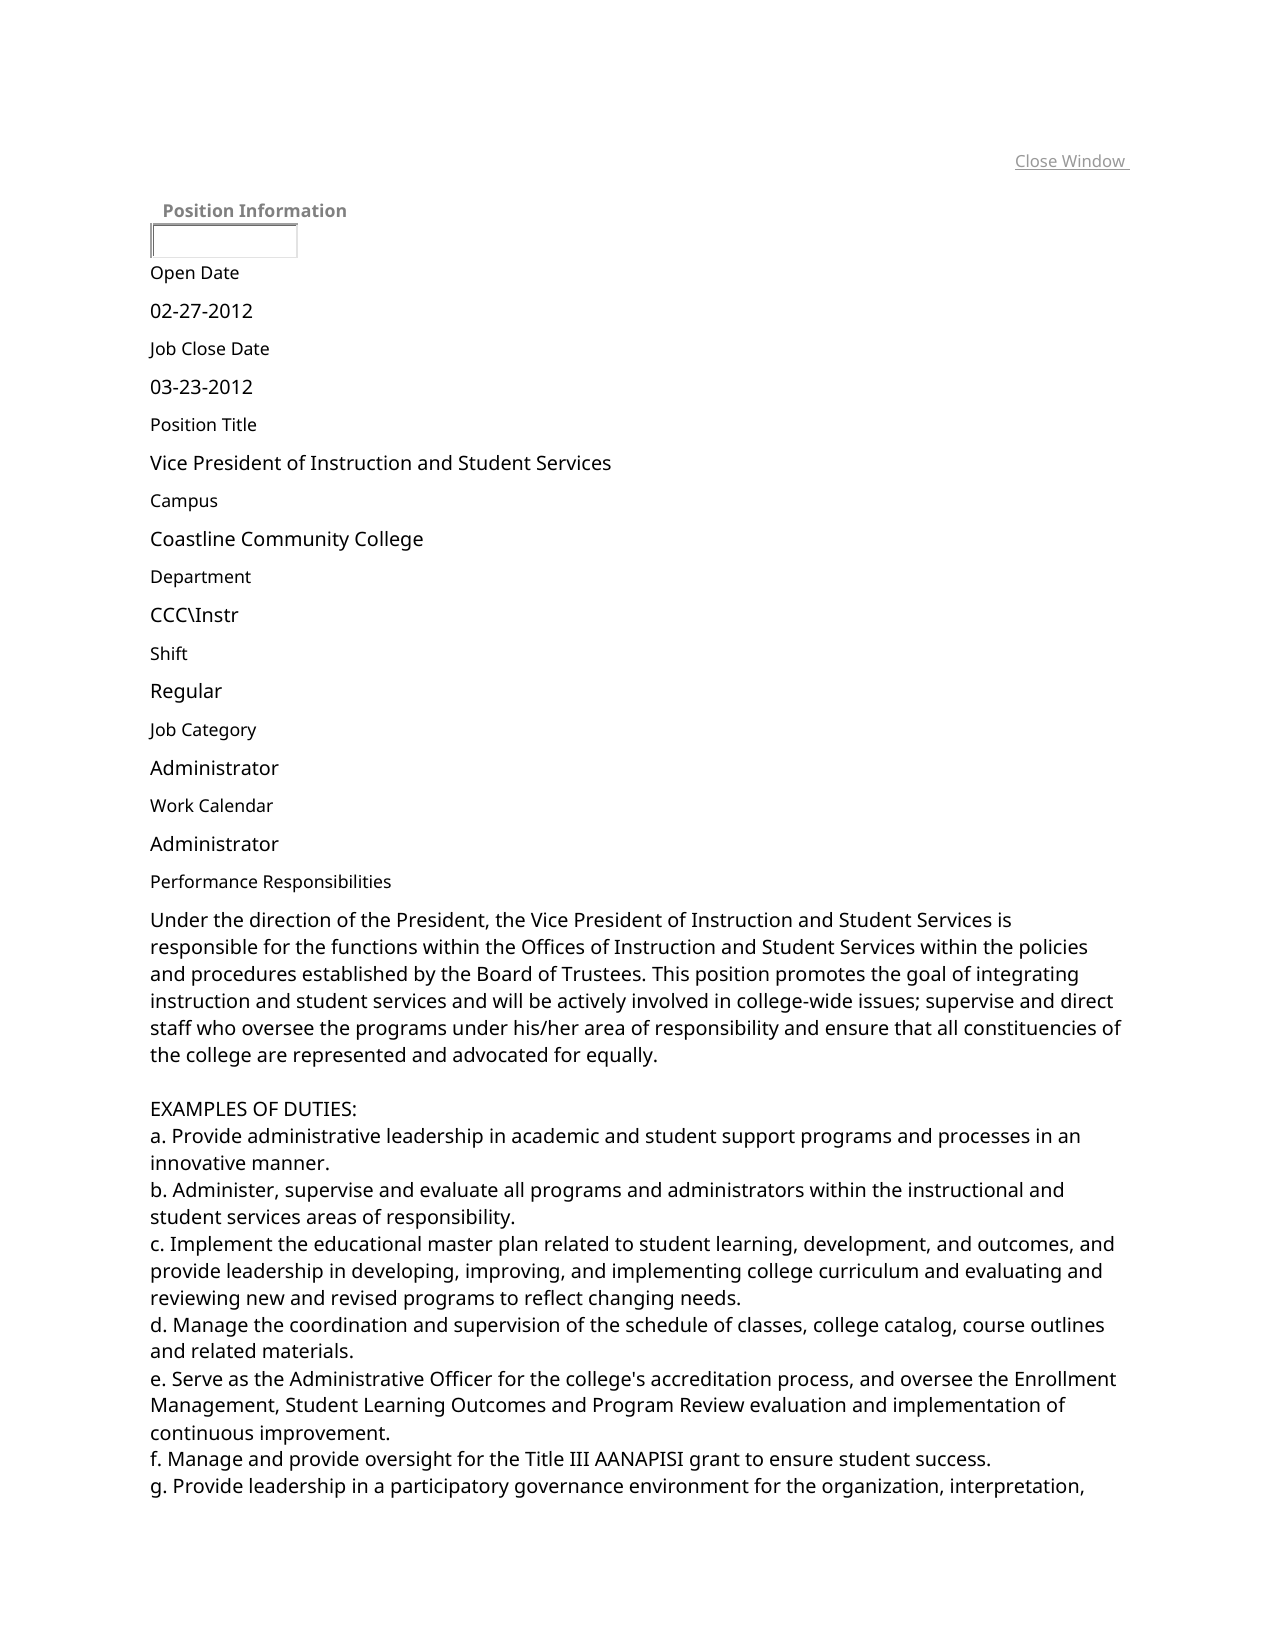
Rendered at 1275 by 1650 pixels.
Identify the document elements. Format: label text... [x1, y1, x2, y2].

text Department [150, 565, 1125, 589]
text Shift [150, 641, 1125, 665]
text Job Category [150, 717, 1125, 741]
text CCC\Instr [150, 602, 1125, 628]
text Regular [150, 678, 1125, 705]
text Position Title [150, 413, 1125, 437]
text Open Date [150, 260, 1125, 284]
text Job Close Date [150, 336, 1125, 361]
text 03-23-2012 [150, 373, 1125, 400]
text Performance Responsibilities [150, 869, 1125, 894]
text Close Window [150, 150, 1125, 173]
text Work Calendar [150, 793, 1125, 817]
text Administrator [150, 754, 1125, 781]
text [150, 906, 1125, 1500]
text Campus [150, 489, 1125, 513]
text Coastline Community College [150, 525, 1125, 552]
text Position Information [150, 173, 1125, 223]
text Administrator [150, 830, 1125, 857]
text Vice President of Instruction and Student Services [150, 449, 1125, 476]
text 02-27-2012 [150, 297, 1125, 324]
